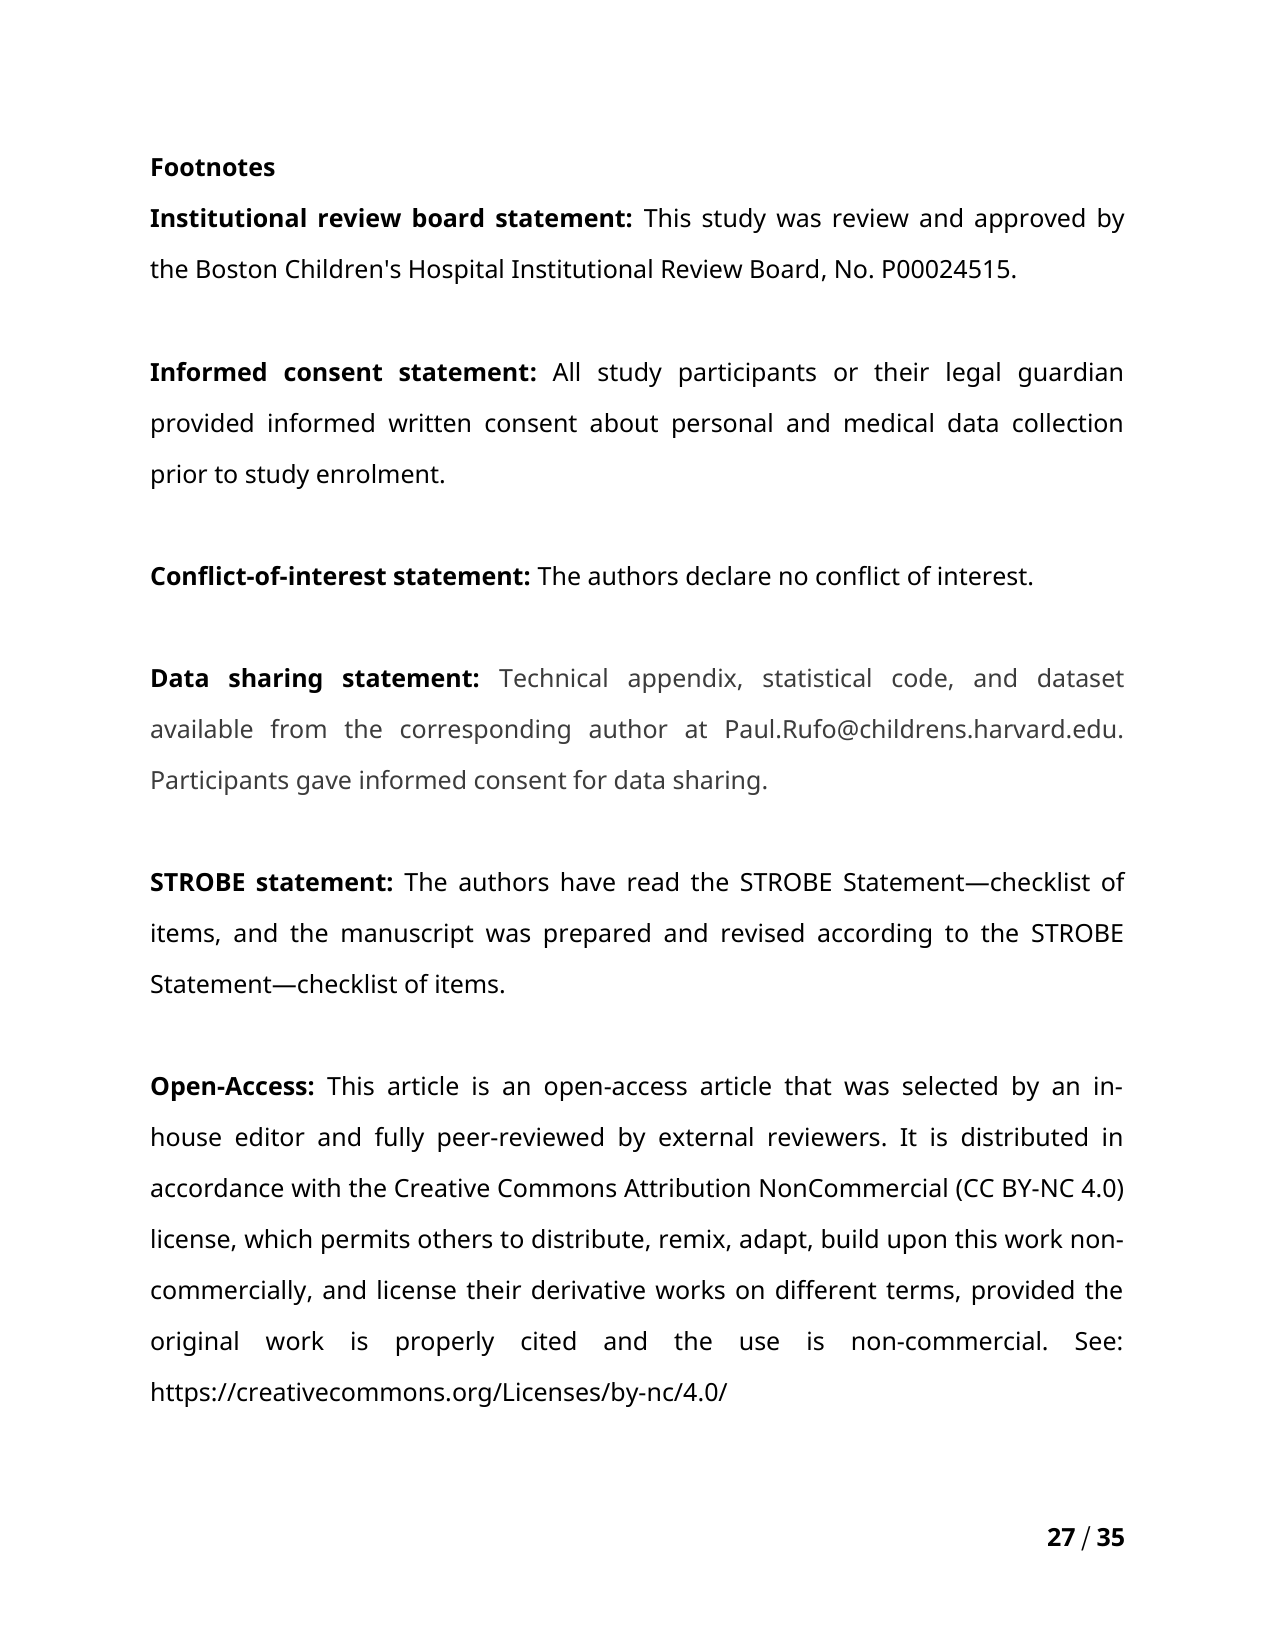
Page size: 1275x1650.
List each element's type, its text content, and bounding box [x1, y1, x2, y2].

text Data sharing statement: Technical appendix, statistical code, and dataset available from the corresponding author at Paul.Rufo@childrens.harvard.edu. Participants gave informed consent for data sharing. [150, 660, 1125, 797]
text Footnotes [150, 150, 1125, 184]
text Informed consent statement: All study participants or their legal guardian provided informed written consent about personal and medical data collection prior to study enrolment. [150, 354, 1125, 490]
text Open-Access: This article is an open-access article that was selected by an in-house editor and fully peer-reviewed by external reviewers. It is distributed in accordance with the Creative Commons Attribution NonCommercial (CC BY-NC 4.0) license, which permits others to distribute, remix, adapt, build upon this work non-commercially, and license their derivative works on different terms, provided the original work is properly cited and the use is non-commercial. See: https://creativecommons.org/Licenses/by-nc/4.0/ [150, 1069, 1125, 1409]
text Conflict-of-interest statement: The authors declare no conflict of interest. [150, 558, 1125, 592]
text STROBE statement: The authors have read the STROBE Statement—checklist of items, and the manuscript was prepared and revised according to the STROBE Statement—checklist of items. [150, 864, 1125, 1001]
text Institutional review board statement: This study was review and approved by the Boston Children's Hospital Institutional Review Board, No. P00024515. [150, 201, 1125, 286]
